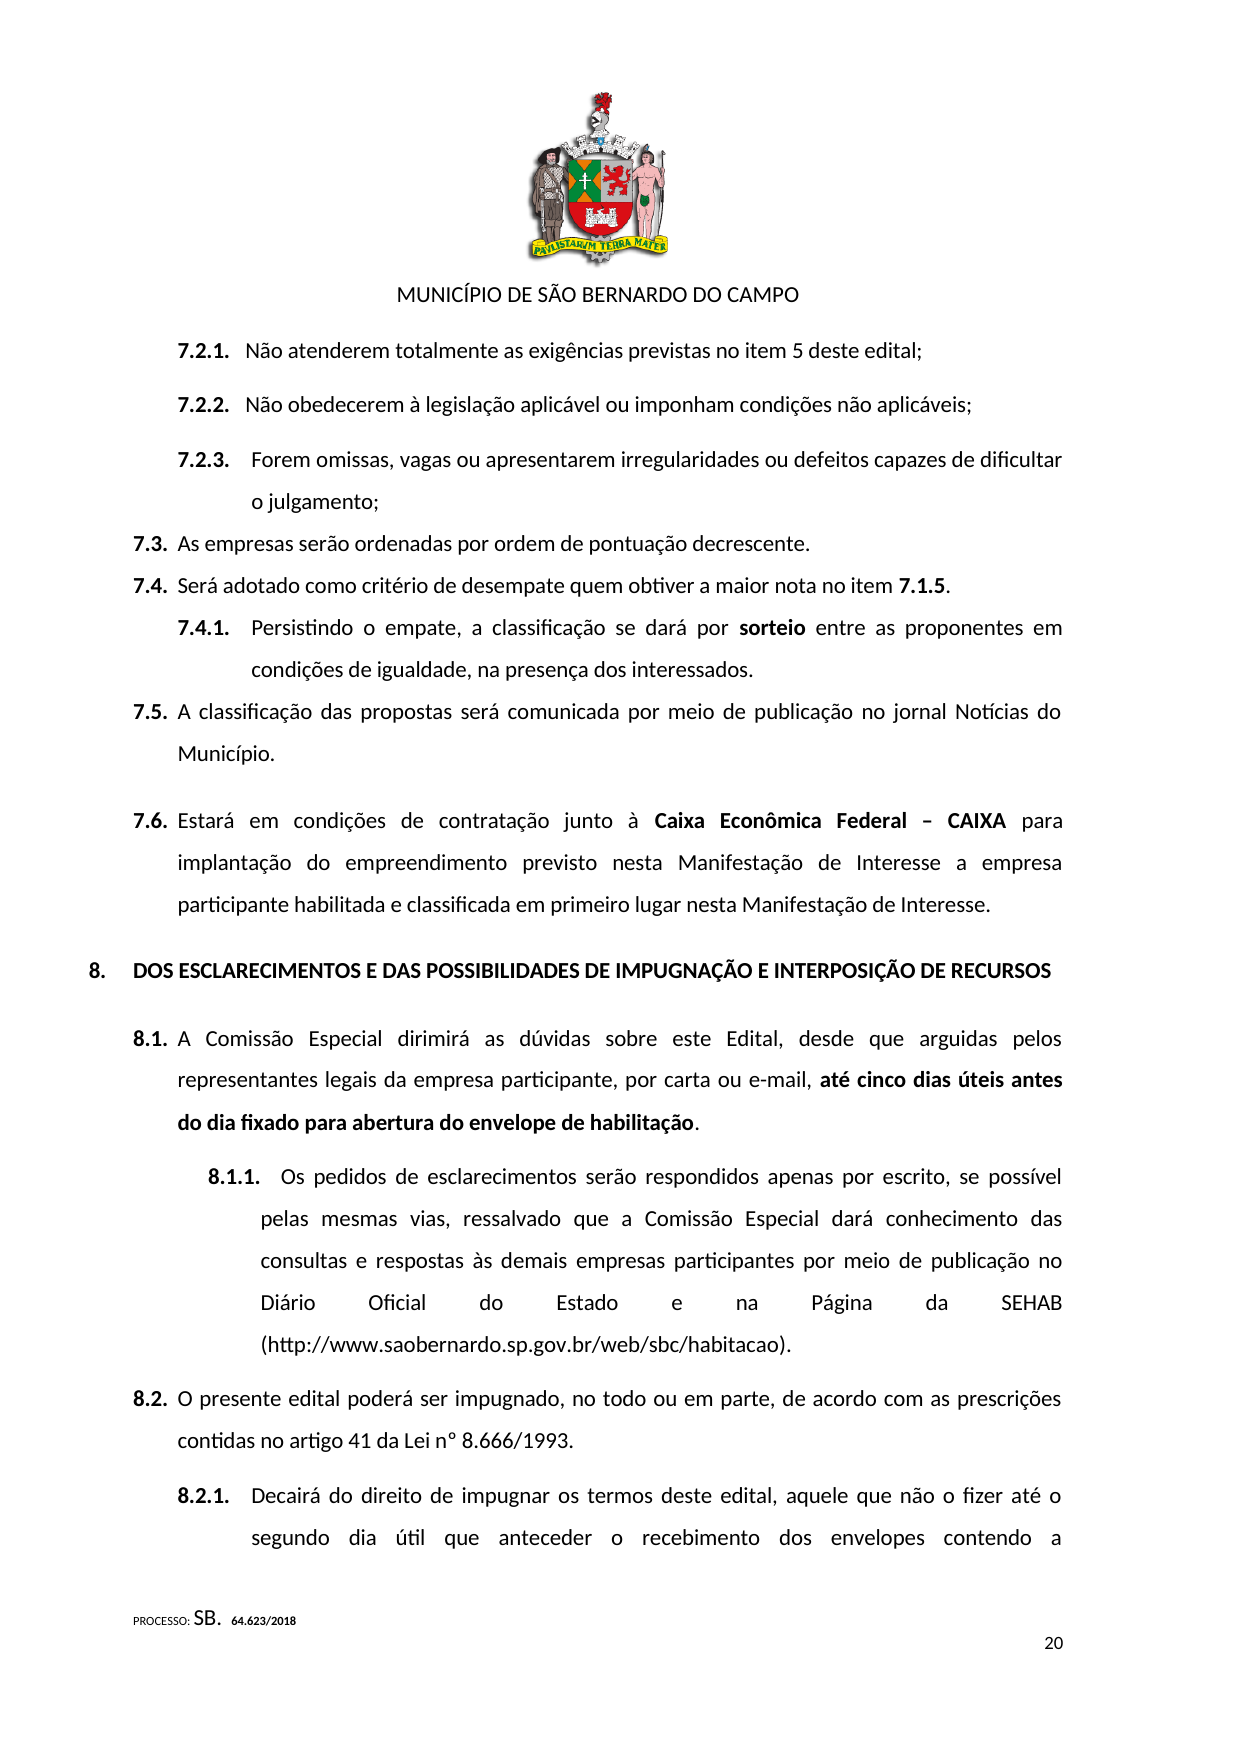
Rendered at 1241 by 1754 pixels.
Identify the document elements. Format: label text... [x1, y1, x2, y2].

list Será adotado como critério de desempate quem obtiver a maior nota no item 7.1.5. [133, 571, 1063, 599]
list Forem omissas, vagas ou apresentarem irregularidades ou defeitos capazes de dificultar o julgamento; [177, 445, 1063, 515]
list A classificação das propostas será comunicada por meio de publicação no jornal Notícias do Município. [133, 697, 1063, 767]
list Os pedidos de esclarecimentos serão respondidos apenas por escrito, se possível pelas mesmas vias, ressalvado que a Comissão Especial dará conhecimento das consultas e respostas às demais empresas participantes por meio de publicação no Diário Oficial do Estado e na Página da SEHAB (http://www.saobernardo.sp.gov.br/web/sbc/habitacao). [208, 1162, 1063, 1358]
list A Comissão Especial dirimirá as dúvidas sobre este Edital, desde que arguidas pelos representantes legais da empresa participante, por carta ou e-mail, até cinco dias úteis antes do dia fixado para abertura do envelope de habilitação. [133, 1024, 1063, 1136]
list As empresas serão ordenadas por ordem de pontuação decrescente. [133, 529, 1063, 557]
list Estará em condições de contratação junto à Caixa Econômica Federal – CAIXA para implantação do empreendimento previsto nesta Manifestação de Interesse a empresa participante habilitada e classificada em primeiro lugar nesta Manifestação de Interesse. [133, 806, 1063, 918]
text 7.2.2. Não obedecerem à legislação aplicável ou imponham condições não aplicáveis; [177, 390, 1063, 418]
list Persistindo o empate, a classificação se dará por sorteio entre as proponentes em condições de igualdade, na presença dos interessados. [177, 613, 1063, 683]
list O presente edital poderá ser impugnado, no todo ou em parte, de acordo com as prescrições contidas no artigo 41 da Lei nº 8.666/1993. [133, 1384, 1063, 1454]
text 7.2.1. Não atenderem totalmente as exigências previstas no item 5 deste edital; [177, 336, 1063, 364]
list DOS ESCLARECIMENTOS E DAS POSSIBILIDADES DE IMPUGNAÇÃO E INTERPOSIÇÃO DE RECURSOS [88, 957, 1063, 985]
picture [519, 73, 677, 280]
